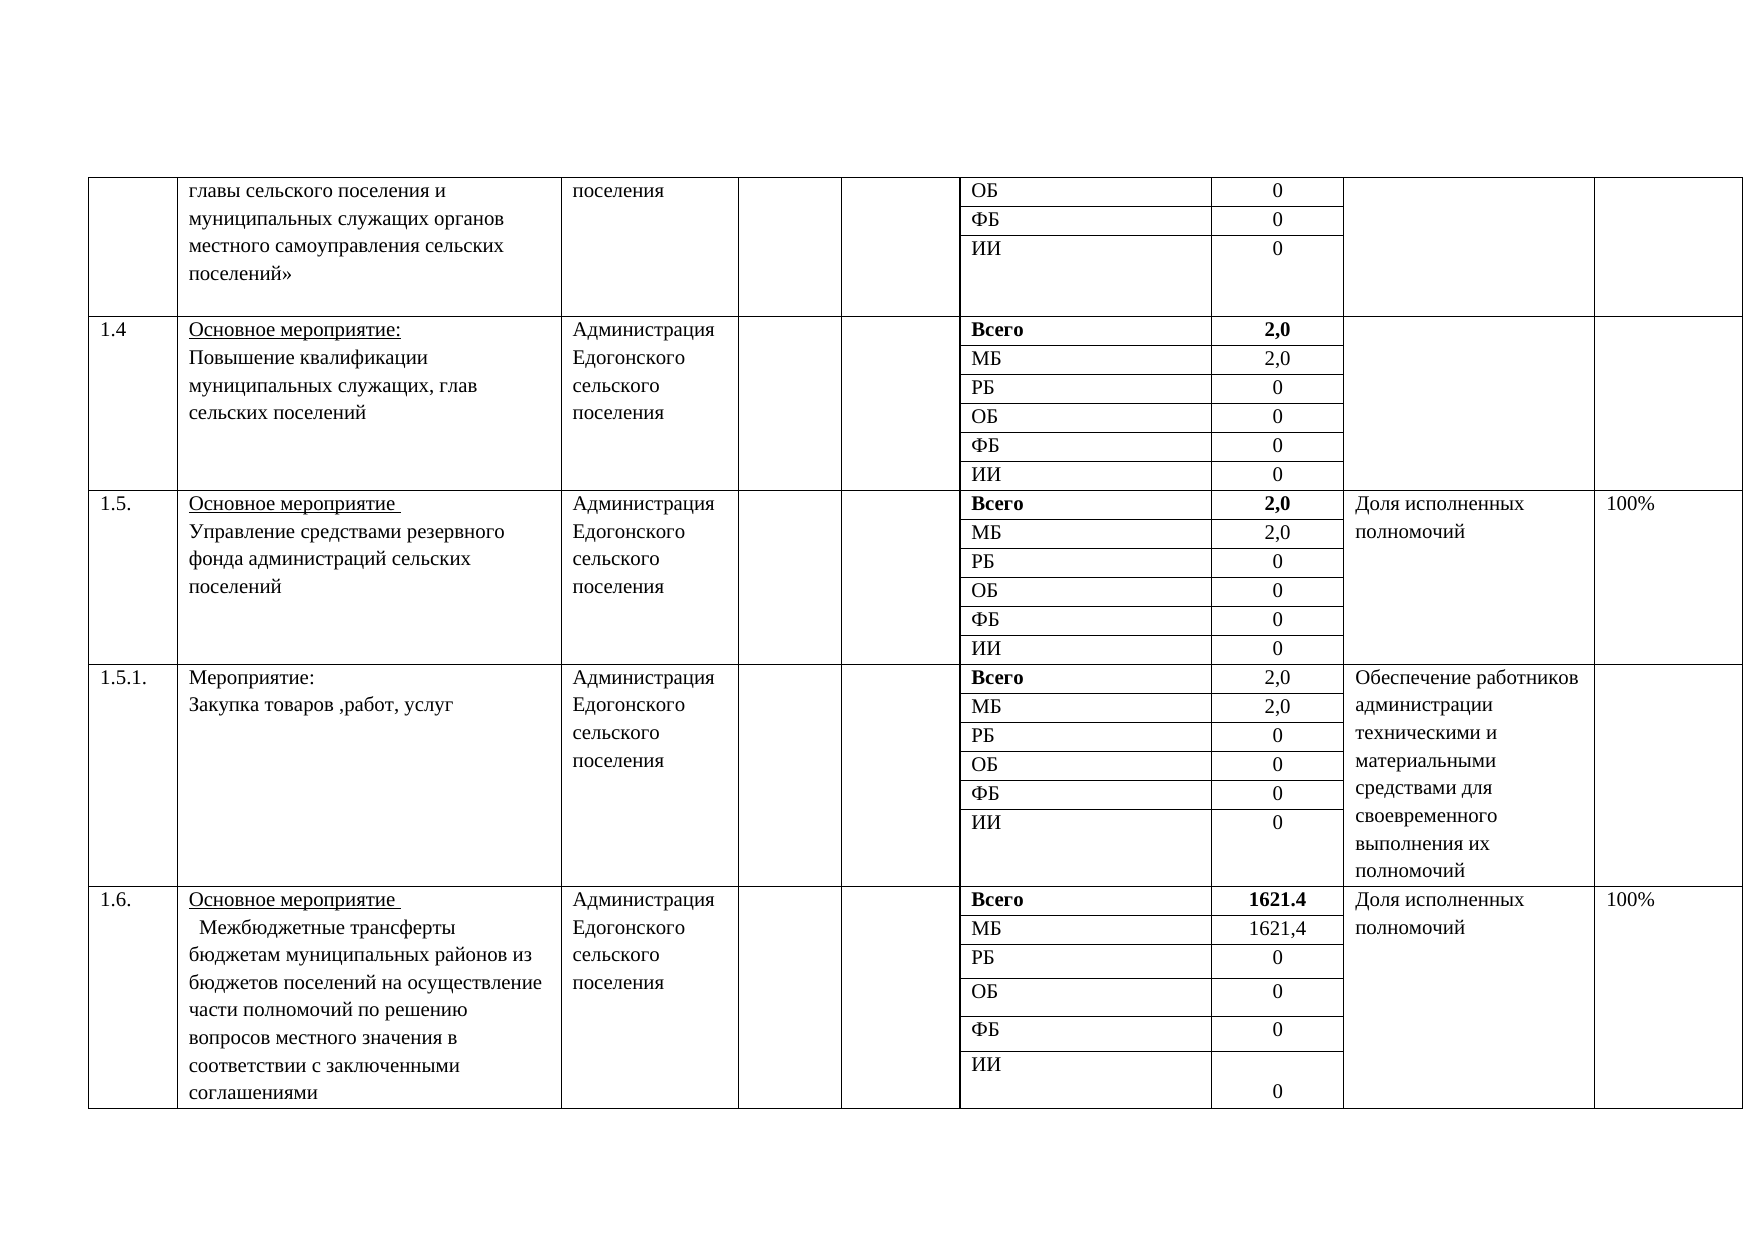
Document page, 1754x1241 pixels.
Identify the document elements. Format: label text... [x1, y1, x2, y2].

table_cell ФБ [961, 607, 1211, 635]
table_cell [739, 887, 841, 1108]
table_cell 0 [1212, 207, 1343, 235]
table_cell 1.4 [89, 317, 177, 490]
table_cell 2,0 [1212, 520, 1343, 548]
table_cell Мероприятие: Закупка товаров ,работ, услуг [178, 665, 561, 886]
table_cell 0 [1212, 462, 1343, 490]
table_cell 2,0 [1212, 317, 1343, 345]
table_cell [739, 317, 841, 490]
table_cell 0 [1212, 433, 1343, 461]
table_cell ФБ [961, 781, 1211, 808]
table_cell [842, 491, 959, 664]
table_cell Обеспечение работников администрации техническими и материальными средствами для своевременного выполнения их полномочий [1344, 665, 1594, 886]
table_cell ОБ [961, 979, 1211, 1016]
table_cell 1.5.1. [89, 665, 177, 886]
table_cell 2,0 [1212, 346, 1343, 374]
table_cell 0 [1212, 810, 1343, 886]
table_cell Всего [961, 887, 1211, 915]
table_cell 0 [1212, 607, 1343, 635]
table_cell Администрация Едогонского сельского поселения [562, 887, 738, 1108]
table_cell ИИ [961, 236, 1211, 316]
table_cell 0 [1212, 404, 1343, 432]
table_cell ОБ [961, 752, 1211, 779]
table_cell 0 [1212, 578, 1343, 606]
table_cell Администрация Едогонского сельского поселения [562, 491, 738, 664]
table_cell ФБ [961, 1017, 1211, 1051]
table_cell [842, 317, 959, 490]
table_cell МБ [961, 346, 1211, 374]
table_cell ОБ [961, 578, 1211, 606]
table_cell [1344, 887, 1594, 1108]
table_cell РБ [961, 375, 1211, 403]
table_cell 0 [1212, 636, 1343, 664]
table_cell 2,0 [1212, 694, 1343, 722]
table_cell МБ [961, 916, 1211, 944]
table_cell [1595, 317, 1742, 490]
table_cell Администрация Едогонского сельского поселения [562, 665, 738, 886]
table_cell Основное мероприятие Управление средствами резервного фонда администраций сельских поселений [178, 491, 561, 664]
table_cell 0 [1212, 945, 1343, 977]
table_cell 0 [1212, 375, 1343, 403]
table_cell МБ [961, 694, 1211, 722]
table_cell [739, 491, 841, 664]
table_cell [562, 317, 738, 490]
table_cell 1.6. [89, 887, 177, 1108]
table_cell 1621.4 [1212, 887, 1343, 915]
table_cell РБ [961, 945, 1211, 977]
table_cell ИИ [961, 810, 1211, 886]
table_cell 2,0 [1212, 665, 1343, 693]
table_cell ИИ [961, 462, 1211, 490]
table_cell ФБ [961, 207, 1211, 235]
table_cell ФБ [961, 433, 1211, 461]
table_cell [1595, 665, 1742, 886]
table_cell 0 [1212, 1052, 1343, 1108]
table_cell Всего [961, 665, 1211, 693]
table_cell Основное мероприятие: Повышение квалификации муниципальных служащих, глав сельских поселений [178, 317, 561, 490]
table_cell 1621,4 [1212, 916, 1343, 944]
table_cell РБ [961, 549, 1211, 577]
table_cell 1.5. [89, 491, 177, 664]
table_cell Всего [961, 491, 1211, 519]
table_cell МБ [961, 520, 1211, 548]
table_cell 0 [1212, 752, 1343, 779]
table_cell 0 [1212, 549, 1343, 577]
table_cell Всего [961, 317, 1211, 345]
table_cell [842, 665, 959, 886]
table_cell ИИ [961, 636, 1211, 664]
table_cell 100% [1595, 887, 1742, 1108]
table_cell ОБ [961, 178, 1211, 206]
table_cell ОБ [961, 404, 1211, 432]
table_cell Основное мероприятие Межбюджетные трансферты бюджетам муниципальных районов из бюджетов поселений на осуществление части полномочий по решению вопросов местного значения в соответствии с заключенными соглашениями [178, 887, 561, 1108]
table_cell [842, 887, 959, 1108]
table_cell 0 [1212, 979, 1343, 1016]
table_cell РБ [961, 723, 1211, 751]
table_cell 2,0 [1212, 491, 1343, 519]
table_cell 100% [1595, 491, 1742, 664]
table_cell [739, 665, 841, 886]
table_cell 0 [1212, 723, 1343, 751]
table_cell 0 [1212, 1017, 1343, 1051]
table_cell 0 [1212, 178, 1343, 206]
table_cell Доля исполненных полномочий [1344, 491, 1594, 664]
table_cell 0 [1212, 236, 1343, 316]
table_cell ИИ [961, 1052, 1211, 1108]
table_cell 0 [1212, 781, 1343, 808]
table_cell [1344, 317, 1594, 490]
